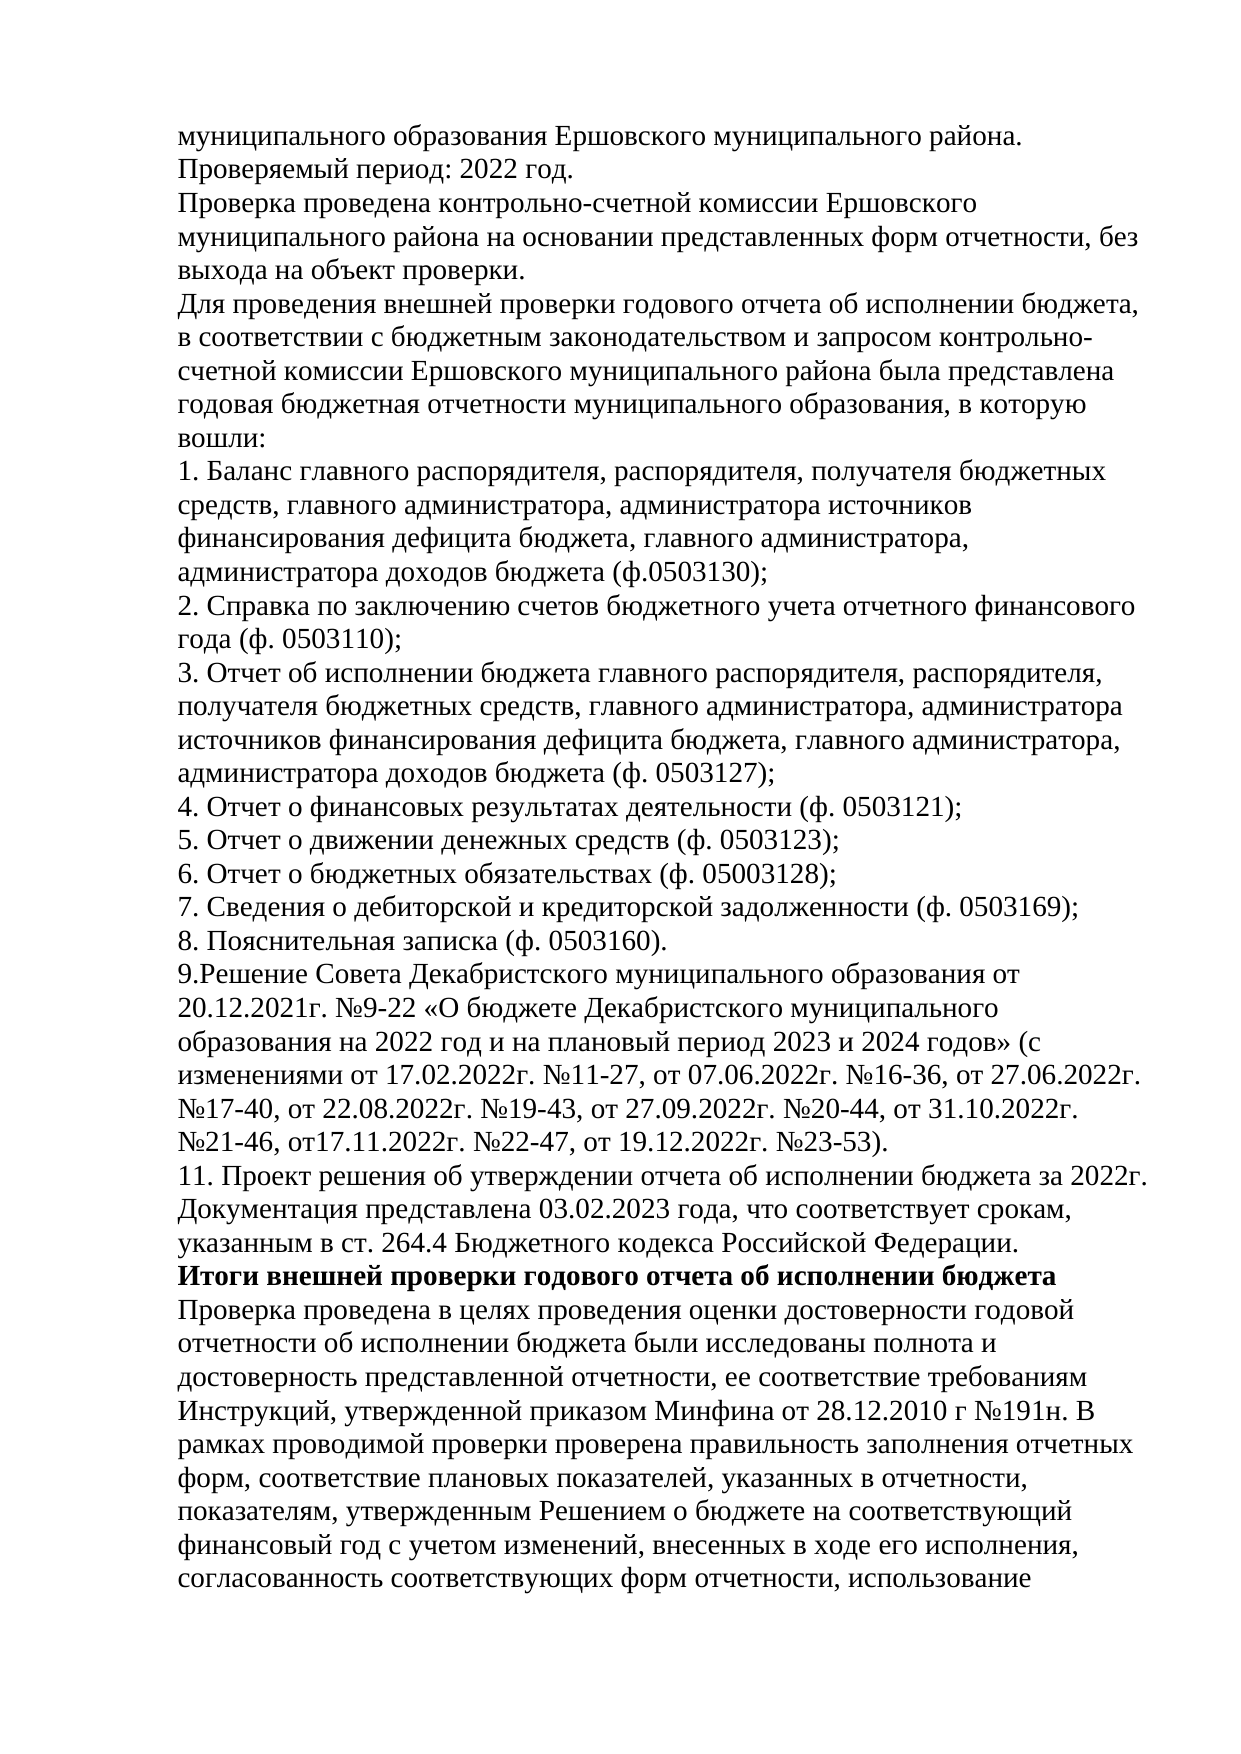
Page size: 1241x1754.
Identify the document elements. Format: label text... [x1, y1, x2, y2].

text 3. Отчет об исполнении бюджета главного распорядителя, распорядителя, [177, 655, 1152, 688]
text администратора доходов бюджета (ф. 0503127); [177, 755, 1152, 789]
text Проверка проведена в целях проведения оценки достоверности годовой [177, 1292, 1152, 1326]
text 7. Сведения о дебиторской и кредиторской задолженности (ф. 0503169); [177, 889, 1152, 923]
text источников финансирования дефицита бюджета, главного администратора, [177, 722, 1152, 755]
text Итоги внешней проверки годового отчета об исполнении бюджета [177, 1258, 1152, 1292]
text 6. Отчет о бюджетных обязательствах (ф. 05003128); [177, 856, 1152, 889]
text 1. Баланс главного распорядителя, распорядителя, получателя бюджетных [177, 453, 1152, 487]
text Проверяемый период: 2022 год. [177, 152, 1152, 185]
text Для проведения внешней проверки годового отчета об исполнении бюджета, в соответствии с бюджетным законодательством и запросом контрольно-счетной комиссии Ершовского муниципального района была представлена годовая бюджетная отчетности муниципального образования, в которую вошли: [177, 286, 1152, 453]
text 11. Проект решения об утверждении отчета об исполнении бюджета за 2022г. [177, 1158, 1152, 1191]
text 9.Решение Совета Декабристского муниципального образования от 20.12.2021г. №9-22 «О бюджете Декабристского муниципального образования на 2022 год и на плановый период 2023 и 2024 годов» (с изменениями от 17.02.2022г. №11-27, от 07.06.2022г. №16-36, от 27.06.2022г. №17-40, от 22.08.2022г. №19-43, от 27.09.2022г. №20-44, от 31.10.2022г. №21-46, от17.11.2022г. №22-47, от 19.12.2022г. №23-53). [177, 957, 1152, 1158]
text года (ф. 0503110); [177, 621, 1152, 655]
text Документация представлена 03.02.2023 года, что соответствует срокам, [177, 1191, 1152, 1225]
text 5. Отчет о движении денежных средств (ф. 0503123); [177, 822, 1152, 856]
text средств, главного администратора, администратора источников финансирования дефицита бюджета, главного администратора, администратора доходов бюджета (ф.0503130); [177, 487, 1152, 588]
text 4. Отчет о финансовых результатах деятельности (ф. 0503121); [177, 789, 1152, 822]
text получателя бюджетных средств, главного администратора, администратора [177, 688, 1152, 722]
text 8. Пояснительная записка (ф. 0503160). [177, 923, 1152, 957]
text 2. Справка по заключению счетов бюджетного учета отчетного финансового [177, 588, 1152, 621]
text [177, 1326, 1152, 1594]
text муниципального образования Ершовского муниципального района. [177, 118, 1152, 152]
text указанным в ст. 264.4 Бюджетного кодекса Российской Федерации. [177, 1225, 1152, 1258]
text Проверка проведена контрольно-счетной комиссии Ершовского [177, 185, 1152, 219]
text муниципального района на основании представленных форм отчетности, без выхода на объект проверки. [177, 219, 1152, 286]
